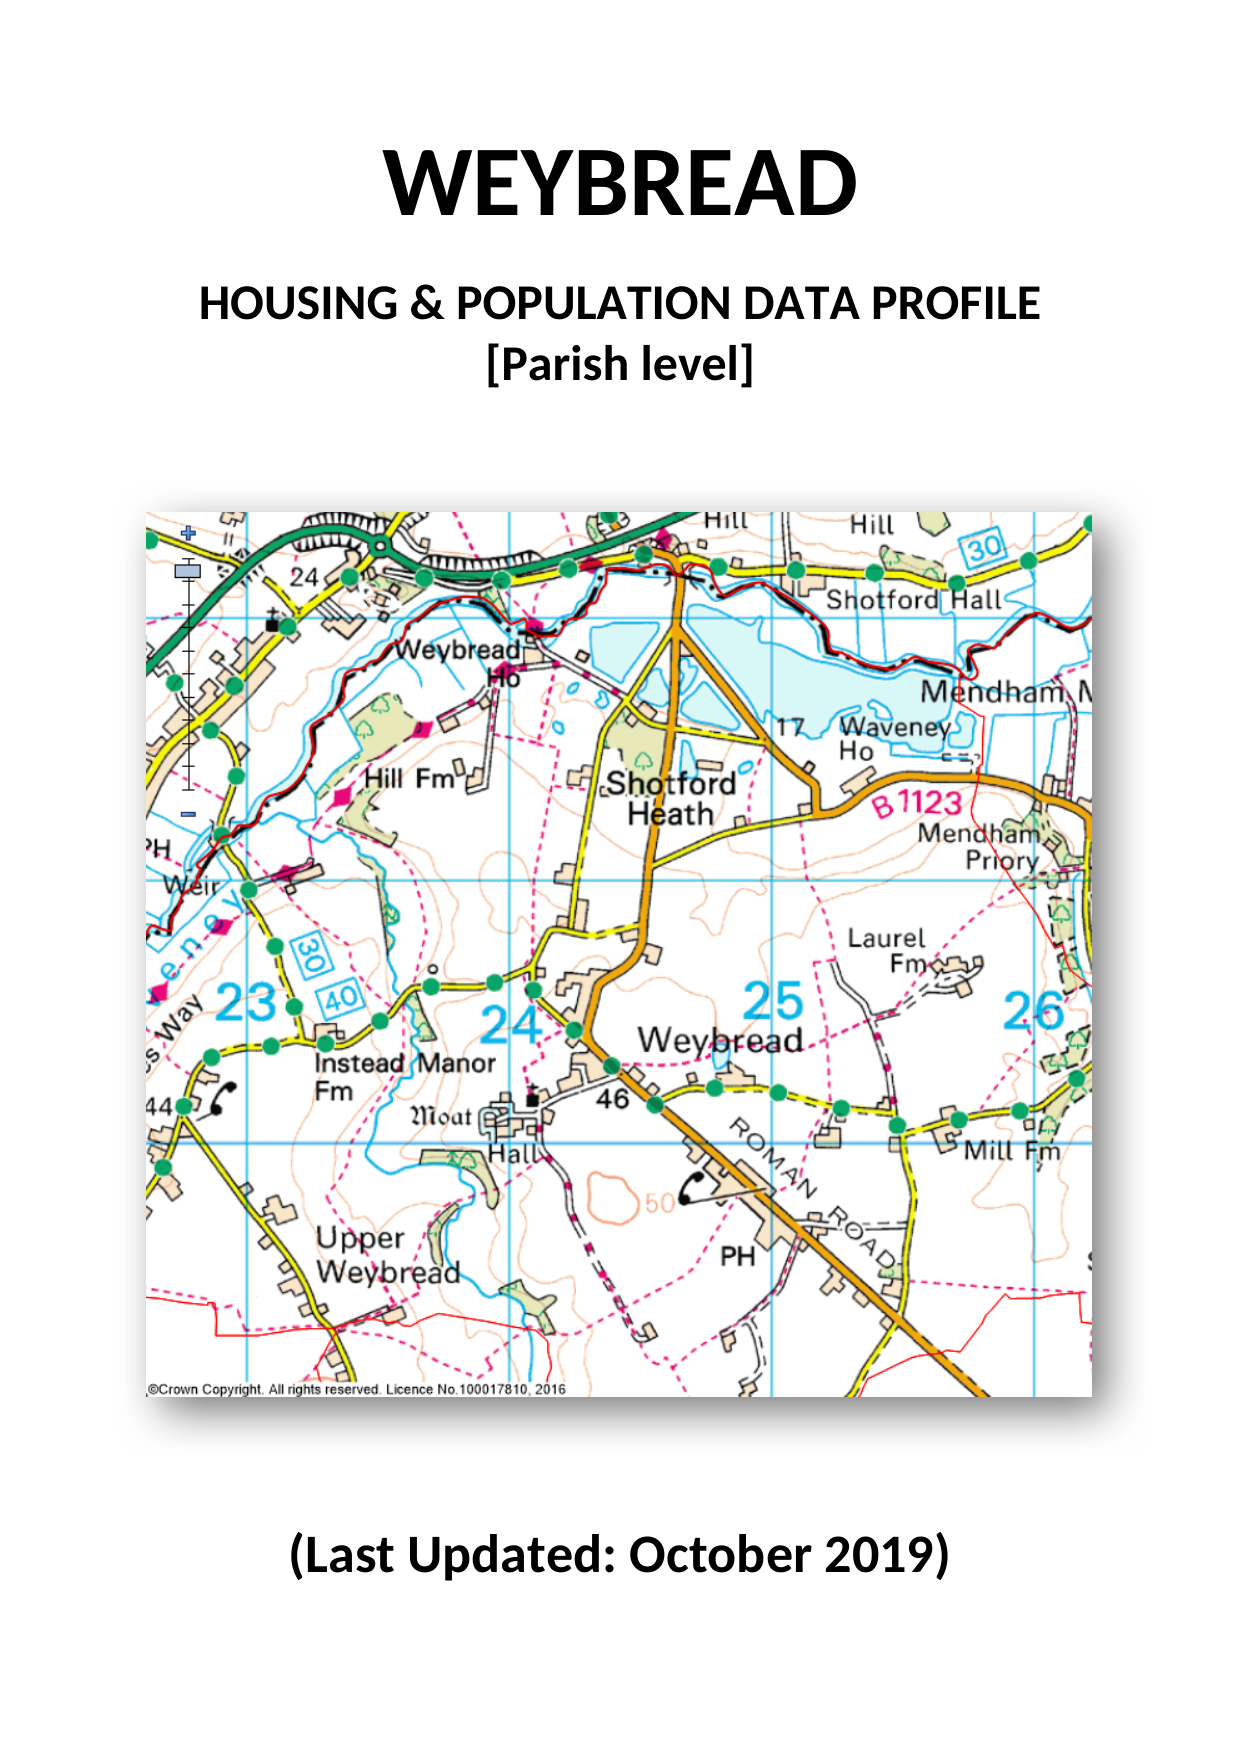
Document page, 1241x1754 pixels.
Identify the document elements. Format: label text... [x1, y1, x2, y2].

text (Last Updated: October 2019) [118, 1519, 1122, 1586]
picture [146, 512, 1092, 1397]
text [Parish level] [118, 332, 1122, 393]
text WEYBREAD [118, 118, 1122, 240]
text HOUSING & POPULATION DATA PROFILE [118, 271, 1122, 332]
